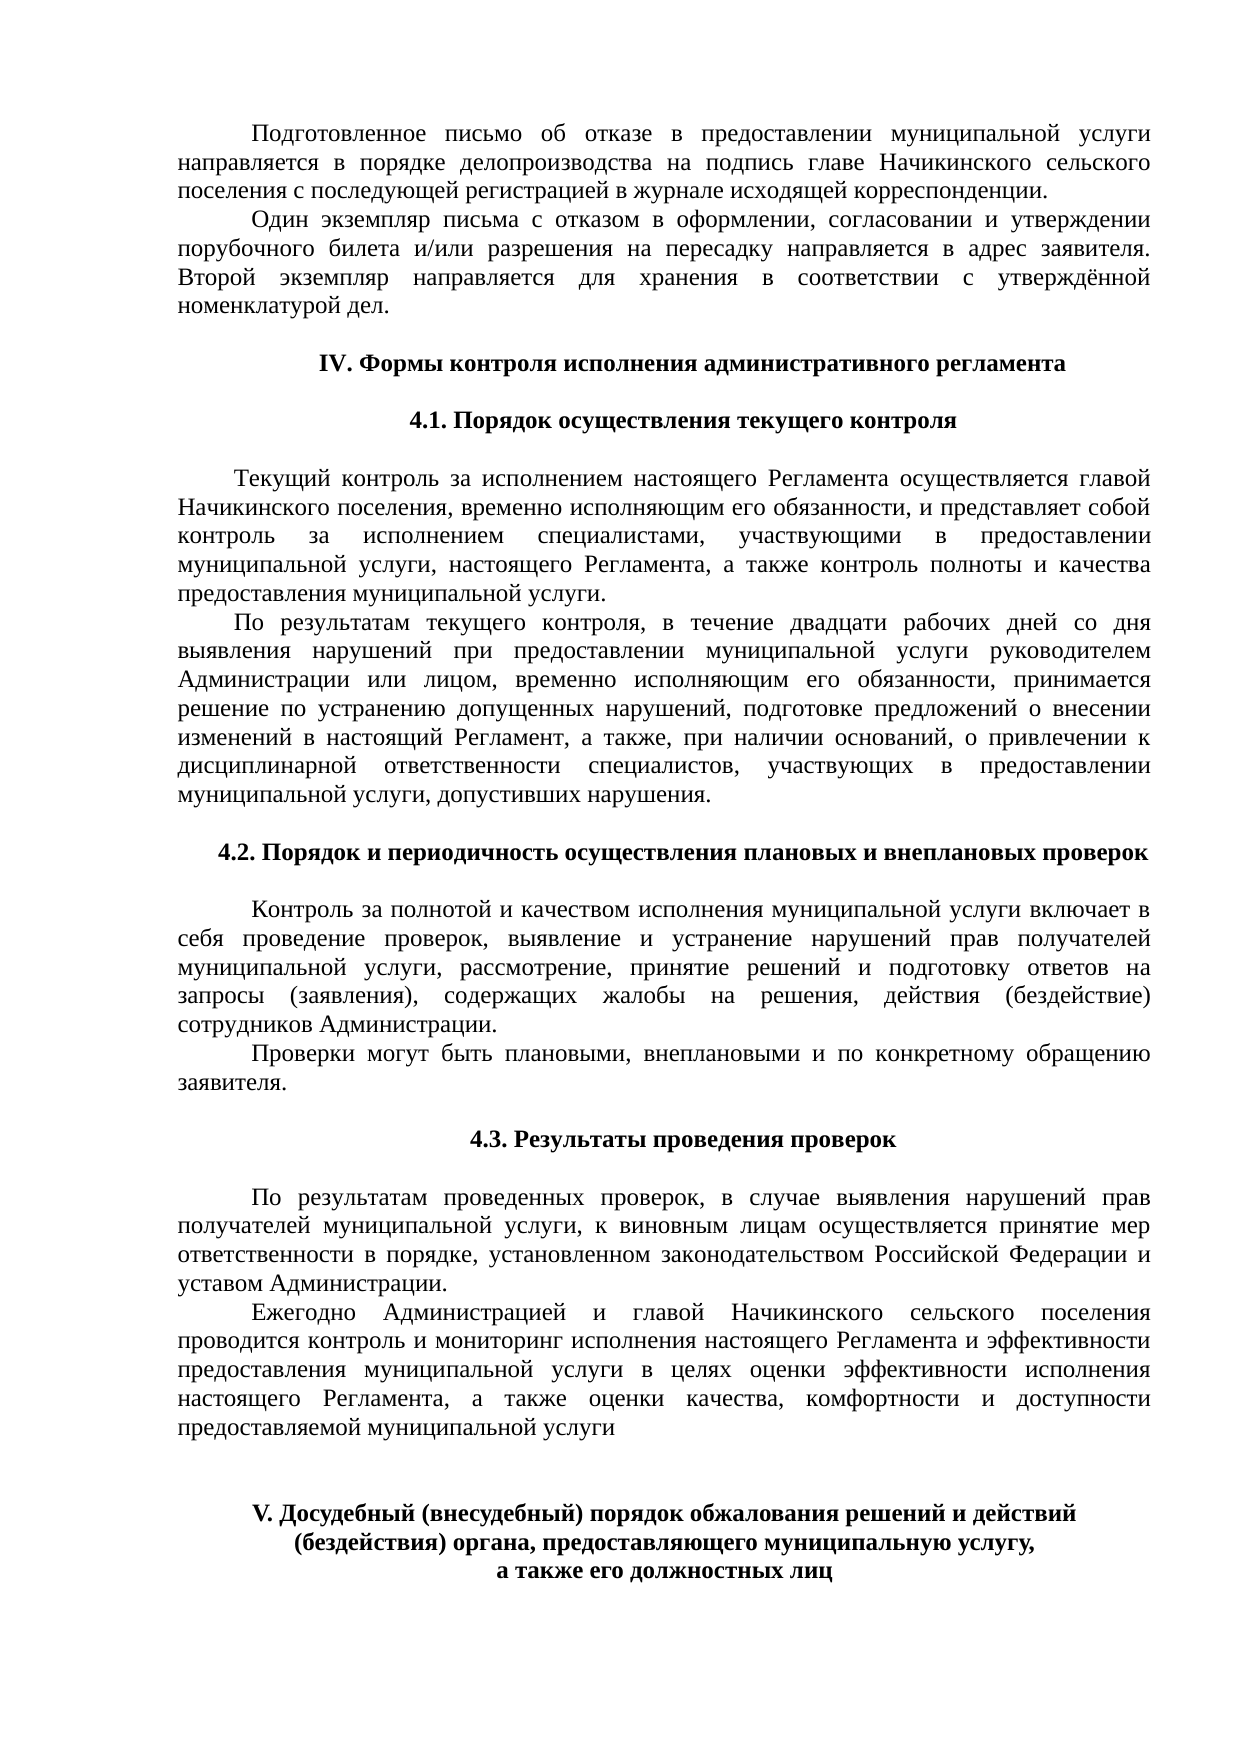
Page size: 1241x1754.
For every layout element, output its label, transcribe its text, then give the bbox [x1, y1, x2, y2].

text По результатам текущего контроля, в течение двадцати рабочих дней со дня выявления нарушений при предоставлении муниципальной услуги руководителем Администрации или лицом, временно исполняющим его обязанности, принимается решение по устранению допущенных нарушений, подготовке предложений о внесении изменений в настоящий Регламент, а также, при наличии оснований, о привлечении к дисциплинарной ответственности специалистов, участвующих в предоставлении муниципальной услуги, допустивших нарушения. [177, 607, 1152, 808]
text IV. Формы контроля исполнения административного регламента [177, 348, 1152, 377]
text V. Досудебный (внесудебный) порядок обжалования решений и действий (бездействия) органа, предоставляющего муниципальную услугу, [177, 1498, 1152, 1556]
text Контроль за полнотой и качеством исполнения муниципальной услуги включает в себя проведение проверок, выявление и устранение нарушений прав получателей муниципальной услуги, рассмотрение, принятие решений и подготовку ответов на запросы (заявления), содержащих жалобы на решения, действия (бездействие) сотрудников Администрации. [177, 894, 1152, 1038]
text Один экземпляр письма с отказом в оформлении, согласовании и утверждении порубочного билета и/или разрешения на пересадку направляется в адрес заявителя. Второй экземпляр направляется для хранения в соответствии с утверждённой номенклатурой дел. [177, 204, 1152, 319]
text Проверки могут быть плановыми, внеплановыми и по конкретному обращению заявителя. [177, 1038, 1152, 1096]
text 4.3. Результаты проведения проверок [177, 1124, 1152, 1153]
text а также его должностных лиц [177, 1556, 1152, 1584]
text Текущий контроль за исполнением настоящего Регламента осуществляется главой Начикинского поселения, временно исполняющим его обязанности, и представляет собой контроль за исполнением специалистами, участвующими в предоставлении муниципальной услуги, настоящего Регламента, а также контроль полноты и качества предоставления муниципальной услуги. [177, 463, 1152, 607]
text По результатам проведенных проверок, в случае выявления нарушений прав получателей муниципальной услуги, к виновным лицам осуществляется принятие мер ответственности в порядке, установленном законодательством Российской Федерации и уставом Администрации. [177, 1182, 1152, 1297]
text 4.1. Порядок осуществления текущего контроля [177, 406, 1152, 434]
text Подготовленное письмо об отказе в предоставлении муниципальной услуги направляется в порядке делопроизводства на подпись главе Начикинского сельского поселения с последующей регистрацией в журнале исходящей корреспонденции. [177, 118, 1152, 204]
text Ежегодно Администрацией и главой Начикинского сельского поселения проводится контроль и мониторинг исполнения настоящего Регламента и эффективности предоставления муниципальной услуги в целях оценки эффективности исполнения настоящего Регламента, а также оценки качества, комфортности и доступности предоставляемой муниципальной услуги [177, 1297, 1152, 1441]
text 4.2. Порядок и периодичность осуществления плановых и внеплановых проверок [177, 837, 1152, 866]
